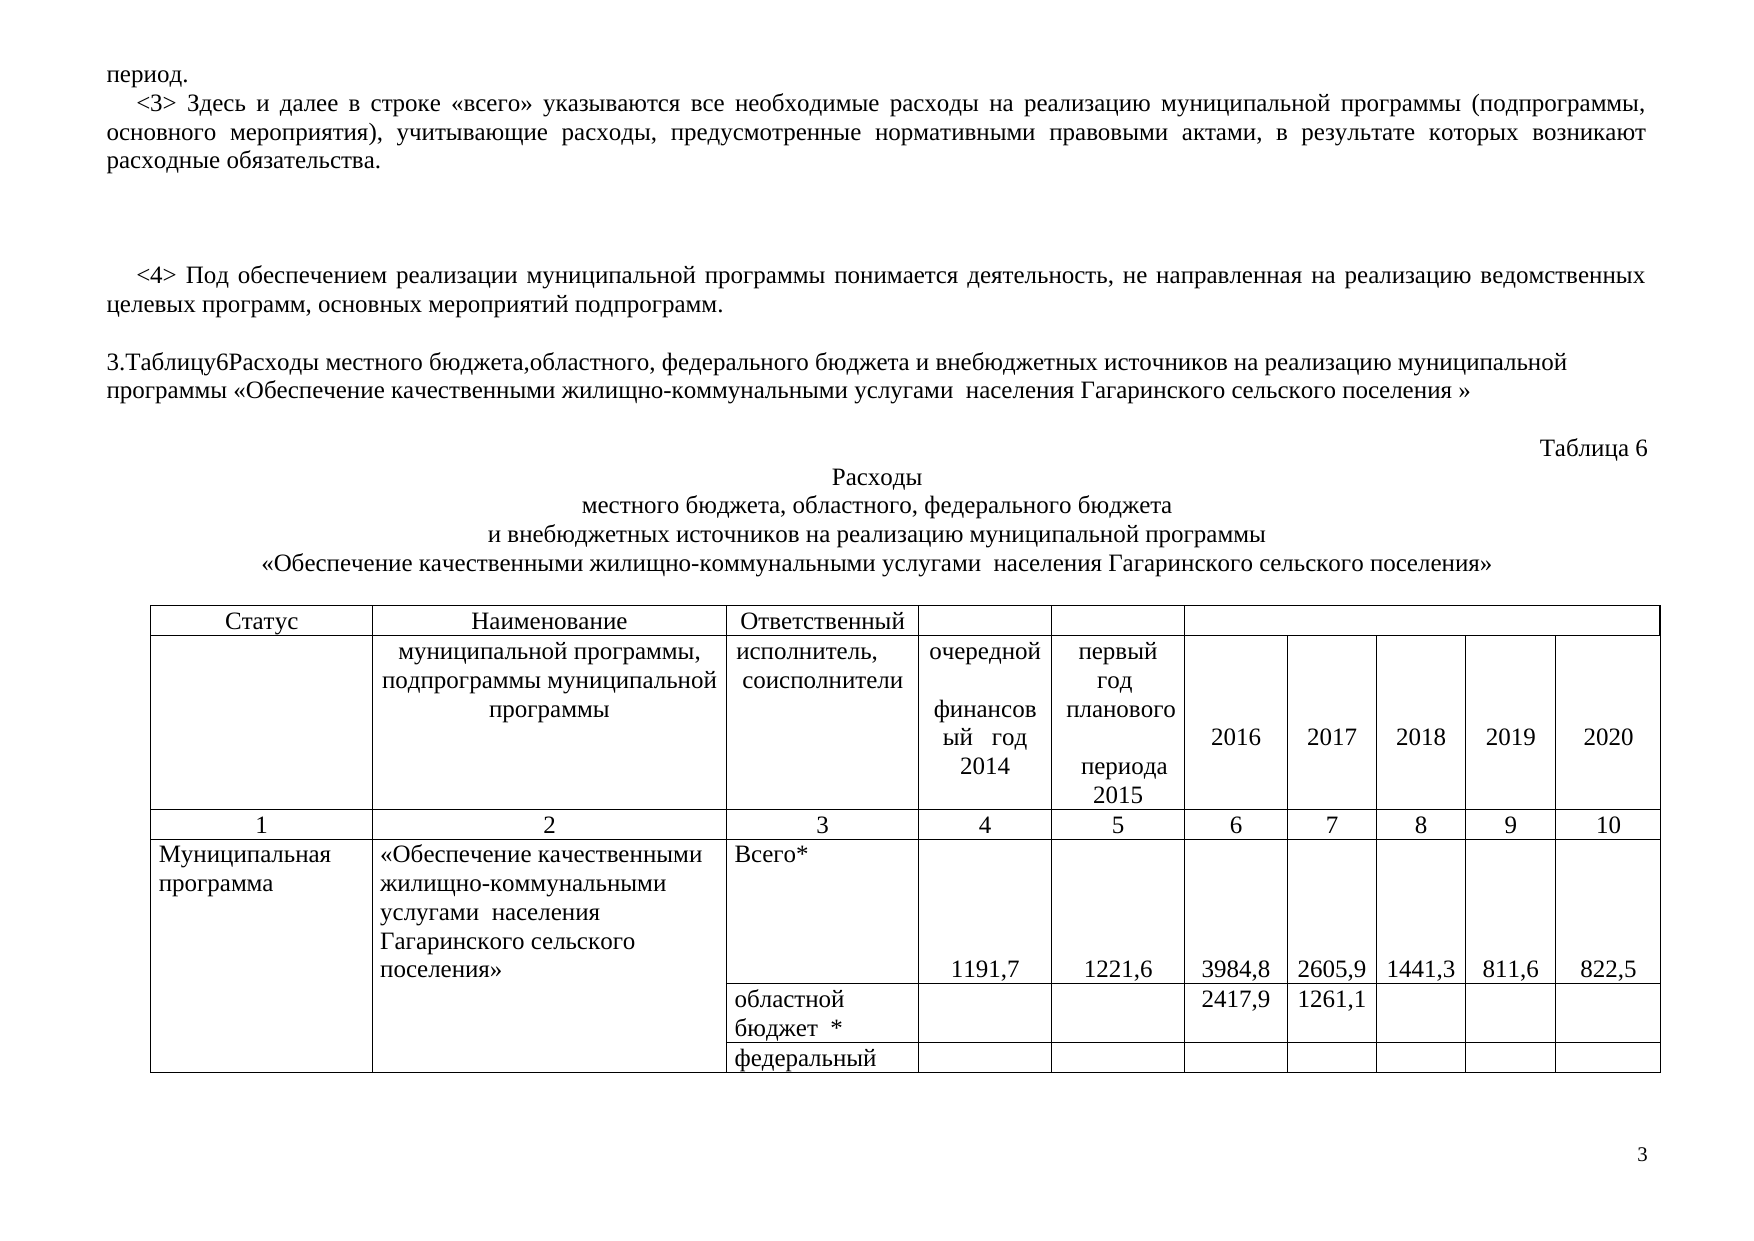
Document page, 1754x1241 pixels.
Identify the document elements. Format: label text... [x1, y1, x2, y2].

table_cell [1466, 1043, 1555, 1072]
table_cell 2417,9 [1185, 984, 1287, 1042]
table_cell 2017 [1288, 636, 1376, 809]
table_cell 9 [1466, 810, 1555, 838]
table_cell «Обеспечение качественными жилищно-коммунальными услугами населения Гагаринского сельского поселения» [373, 840, 726, 1072]
table_header Ответственный [727, 606, 918, 635]
table_cell 2020 [1556, 636, 1660, 809]
table_cell исполнитель, соисполнители [727, 636, 918, 809]
text 3.Таблицу6Расходы местного бюджета,областного, федерального бюджета и внебюджетных источников на реализацию муниципальной программы «Обеспечение качественными жилищно-коммунальными услугами населения Гагаринского сельского поселения » [106, 347, 1648, 404]
table_cell [1556, 984, 1660, 1042]
table_cell [1377, 984, 1465, 1042]
table_cell 5 [1052, 810, 1184, 838]
table_cell 8 [1377, 810, 1465, 838]
table_header [1052, 606, 1184, 635]
table_cell [1288, 1043, 1376, 1072]
table_cell 2019 [1466, 636, 1555, 809]
table_cell [1052, 1043, 1184, 1072]
table_cell [919, 1043, 1051, 1072]
table_cell [1377, 1043, 1465, 1072]
table_cell 7 [1288, 810, 1376, 838]
text и внебюджетных источников на реализацию муниципальной программы [106, 519, 1648, 548]
table_cell областной бюджет * [727, 984, 918, 1042]
table_cell Муниципальная программа [151, 840, 372, 1072]
text <3> Здесь и далее в строке «всего» указываются все необходимые расходы на реализацию муниципальной программы (подпрограммы, основного мероприятия), учитывающие расходы, предусмотренные нормативными правовыми актами, в результате которых возникают расходные обязательства. [106, 88, 1648, 174]
table_cell [1466, 984, 1555, 1042]
table_cell 3 [727, 810, 918, 838]
text Расходы [106, 462, 1648, 490]
table_cell 1 [151, 810, 372, 838]
table_cell [151, 636, 372, 809]
table_cell [1185, 1043, 1287, 1072]
table_cell [919, 984, 1051, 1042]
table_cell 1441,3 [1377, 840, 1465, 983]
table_cell 2605,9 [1288, 840, 1376, 983]
table_cell федеральный бюджет [727, 1043, 918, 1072]
text местного бюджета, областного, федерального бюджета [106, 490, 1648, 519]
table_cell 1261,1 [1288, 984, 1376, 1042]
table_cell 2016 [1185, 636, 1287, 809]
table_header [1185, 606, 1508, 635]
text «Обеспечение качественными жилищно-коммунальными услугами населения Гагаринского сельского поселения» [106, 548, 1648, 577]
table_cell 1191,7 [919, 840, 1051, 983]
table_cell Всего* [727, 840, 918, 983]
table_cell 2018 [1377, 636, 1465, 809]
table_cell 811,6 [1466, 840, 1555, 983]
table_header [919, 606, 1051, 635]
table_cell 3984,8 [1185, 840, 1287, 983]
table_cell очередной финансовый год 2014 [919, 636, 1051, 809]
table_cell [1052, 984, 1184, 1042]
table_cell первый год планового периода 2015 [1052, 636, 1184, 809]
table_cell 10 [1556, 810, 1660, 838]
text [106, 59, 1648, 88]
text <4> Под обеспечением реализации муниципальной программы понимается деятельность, не направленная на реализацию ведомственных целевых программ, основных мероприятий подпрограмм. [106, 260, 1648, 318]
text Таблица 6 [106, 433, 1648, 462]
table_header Наименование [373, 606, 726, 635]
table_cell 4 [919, 810, 1051, 838]
table_cell муниципальной программы, подпрограммы муниципальной программы [373, 636, 726, 809]
table_cell 822,5 [1556, 840, 1660, 983]
table_cell 2 [373, 810, 726, 838]
table_cell 6 [1185, 810, 1287, 838]
table_cell 1221,6 [1052, 840, 1184, 983]
table_header [1508, 606, 1659, 635]
table_cell [1556, 1043, 1660, 1072]
table_header Статус [151, 606, 372, 635]
